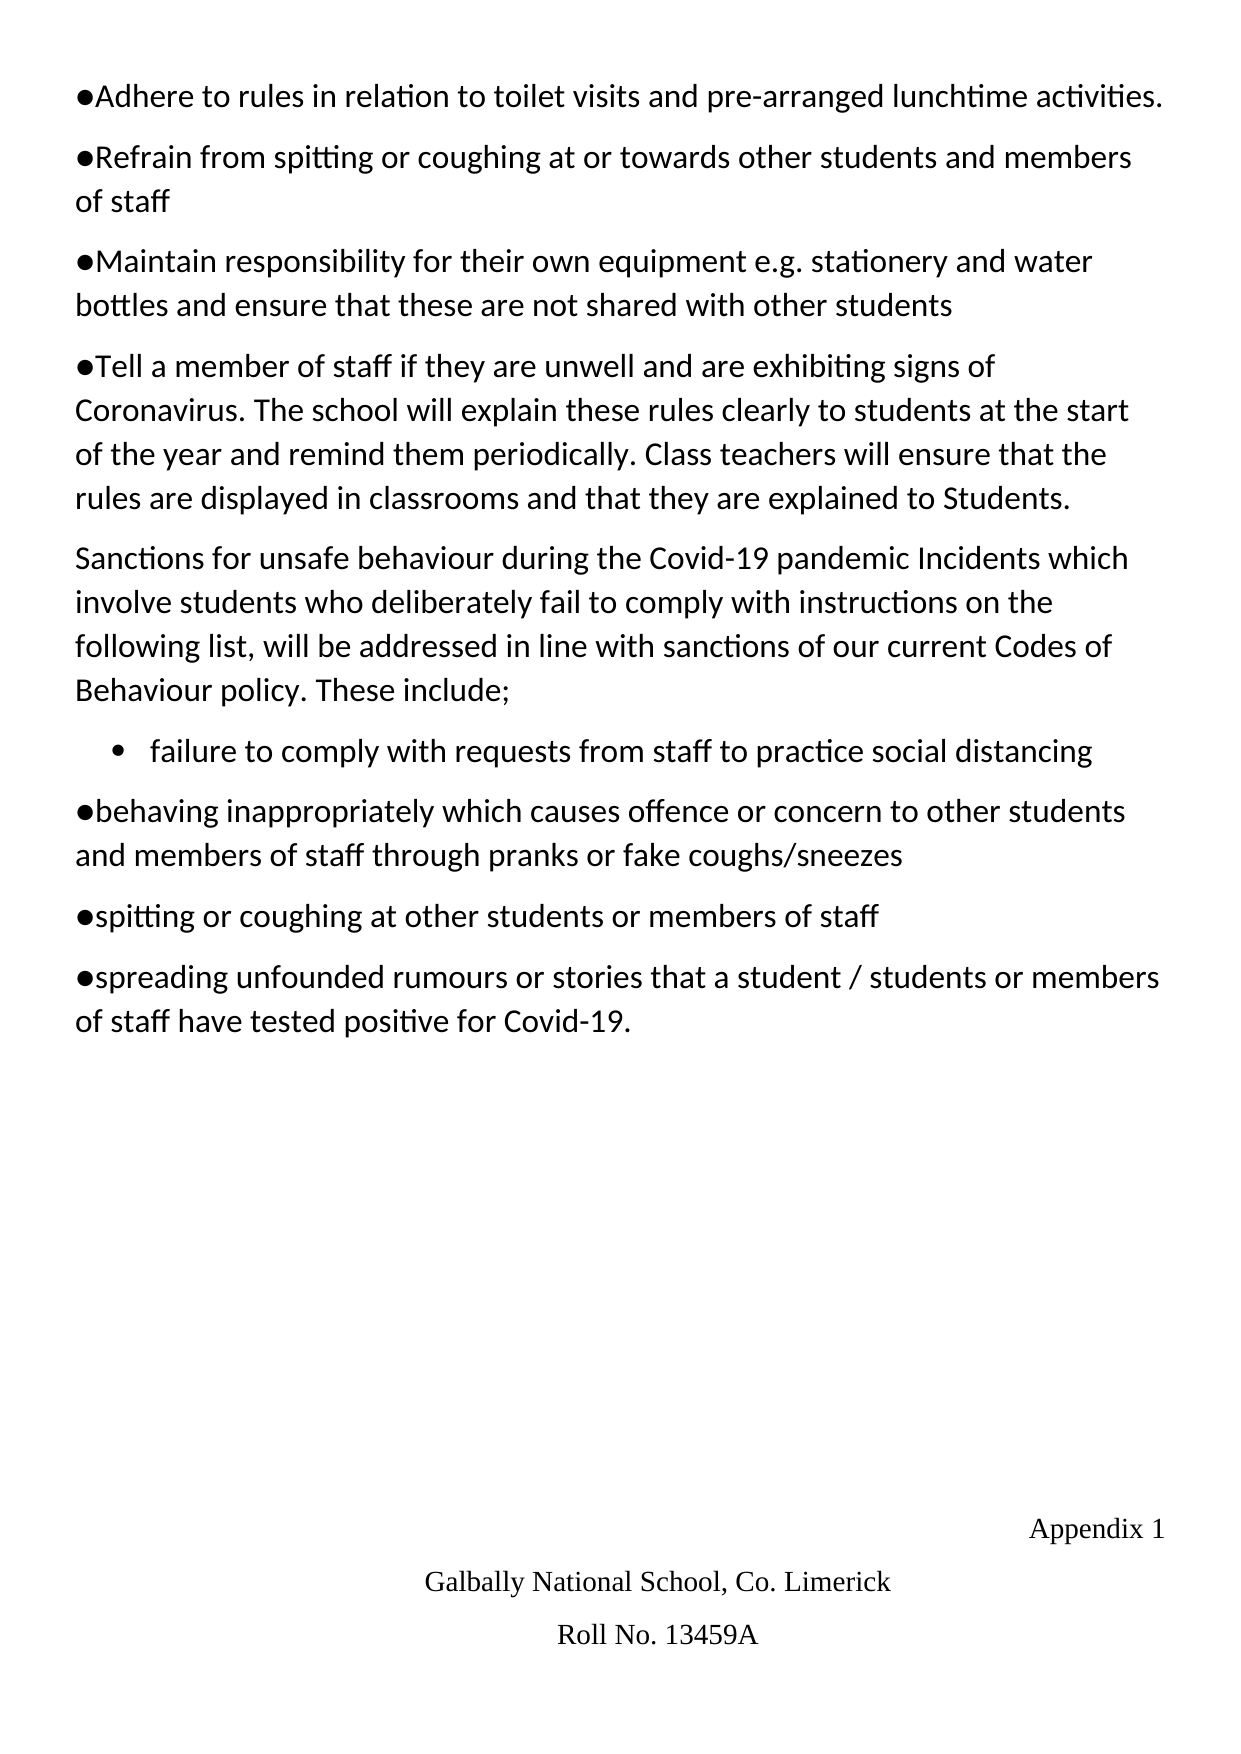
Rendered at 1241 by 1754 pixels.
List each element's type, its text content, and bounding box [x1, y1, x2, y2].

text ●spreading unfounded rumours or stories that a student / students or members of staff have tested positive for Covid-19. [75, 956, 1165, 1040]
text ●spitting or coughing at other students or members of staff [75, 895, 1165, 936]
text ●Refrain from spitting or coughing at or towards other students and members of staff [75, 136, 1165, 220]
text ●Maintain responsibility for their own equipment e.g. stationery and water bottles and ensure that these are not shared with other students [75, 240, 1165, 325]
text Appendix 1 [150, 1511, 1165, 1545]
text Galbally National School, Co. Limerick [150, 1564, 1165, 1598]
list failure to comply with requests from staff to practice social distancing [112, 730, 1165, 771]
text Roll No. 13459A [150, 1617, 1165, 1650]
text ●behaving inappropriately which causes offence or concern to other students and members of staff through pranks or fake coughs/sneezes [75, 790, 1165, 875]
text ●Tell a member of staff if they are unwell and are exhibiting signs of Coronavirus. The school will explain these rules clearly to students at the start of the year and remind them periodically. Class teachers will ensure that the rules are displayed in classrooms and that they are explained to Students. [75, 345, 1165, 517]
text ●Adhere to rules in relation to toilet visits and pre-arranged lunchtime activities. [75, 75, 1165, 116]
text Sanctions for unsafe behaviour during the Covid-19 pandemic Incidents which involve students who deliberately fail to comply with instructions on the following list, will be addressed in line with sanctions of our current Codes of Behaviour policy. These include; [75, 537, 1165, 710]
